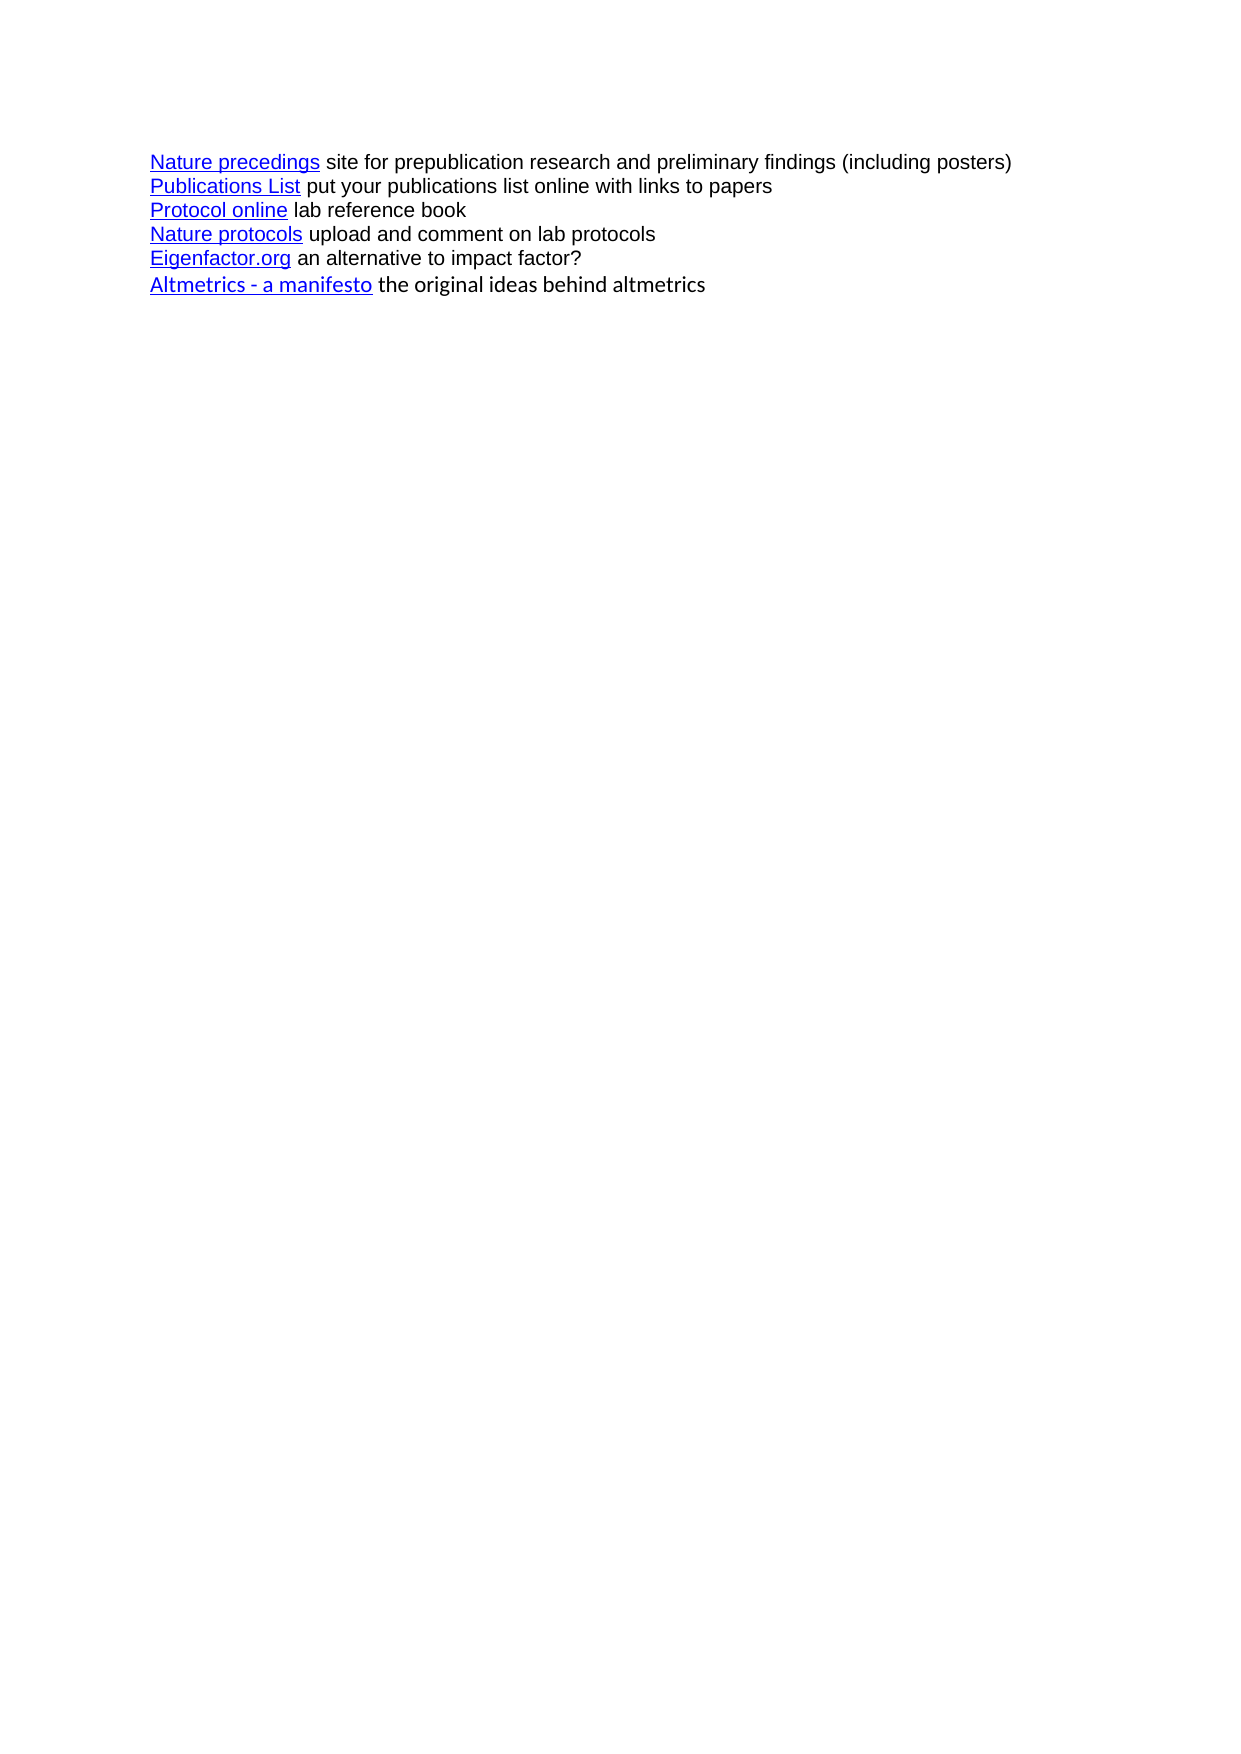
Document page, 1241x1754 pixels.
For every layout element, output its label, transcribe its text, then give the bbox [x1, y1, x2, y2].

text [150, 150, 1090, 270]
text Altmetrics - a manifesto the original ideas behind altmetrics [150, 270, 1090, 298]
